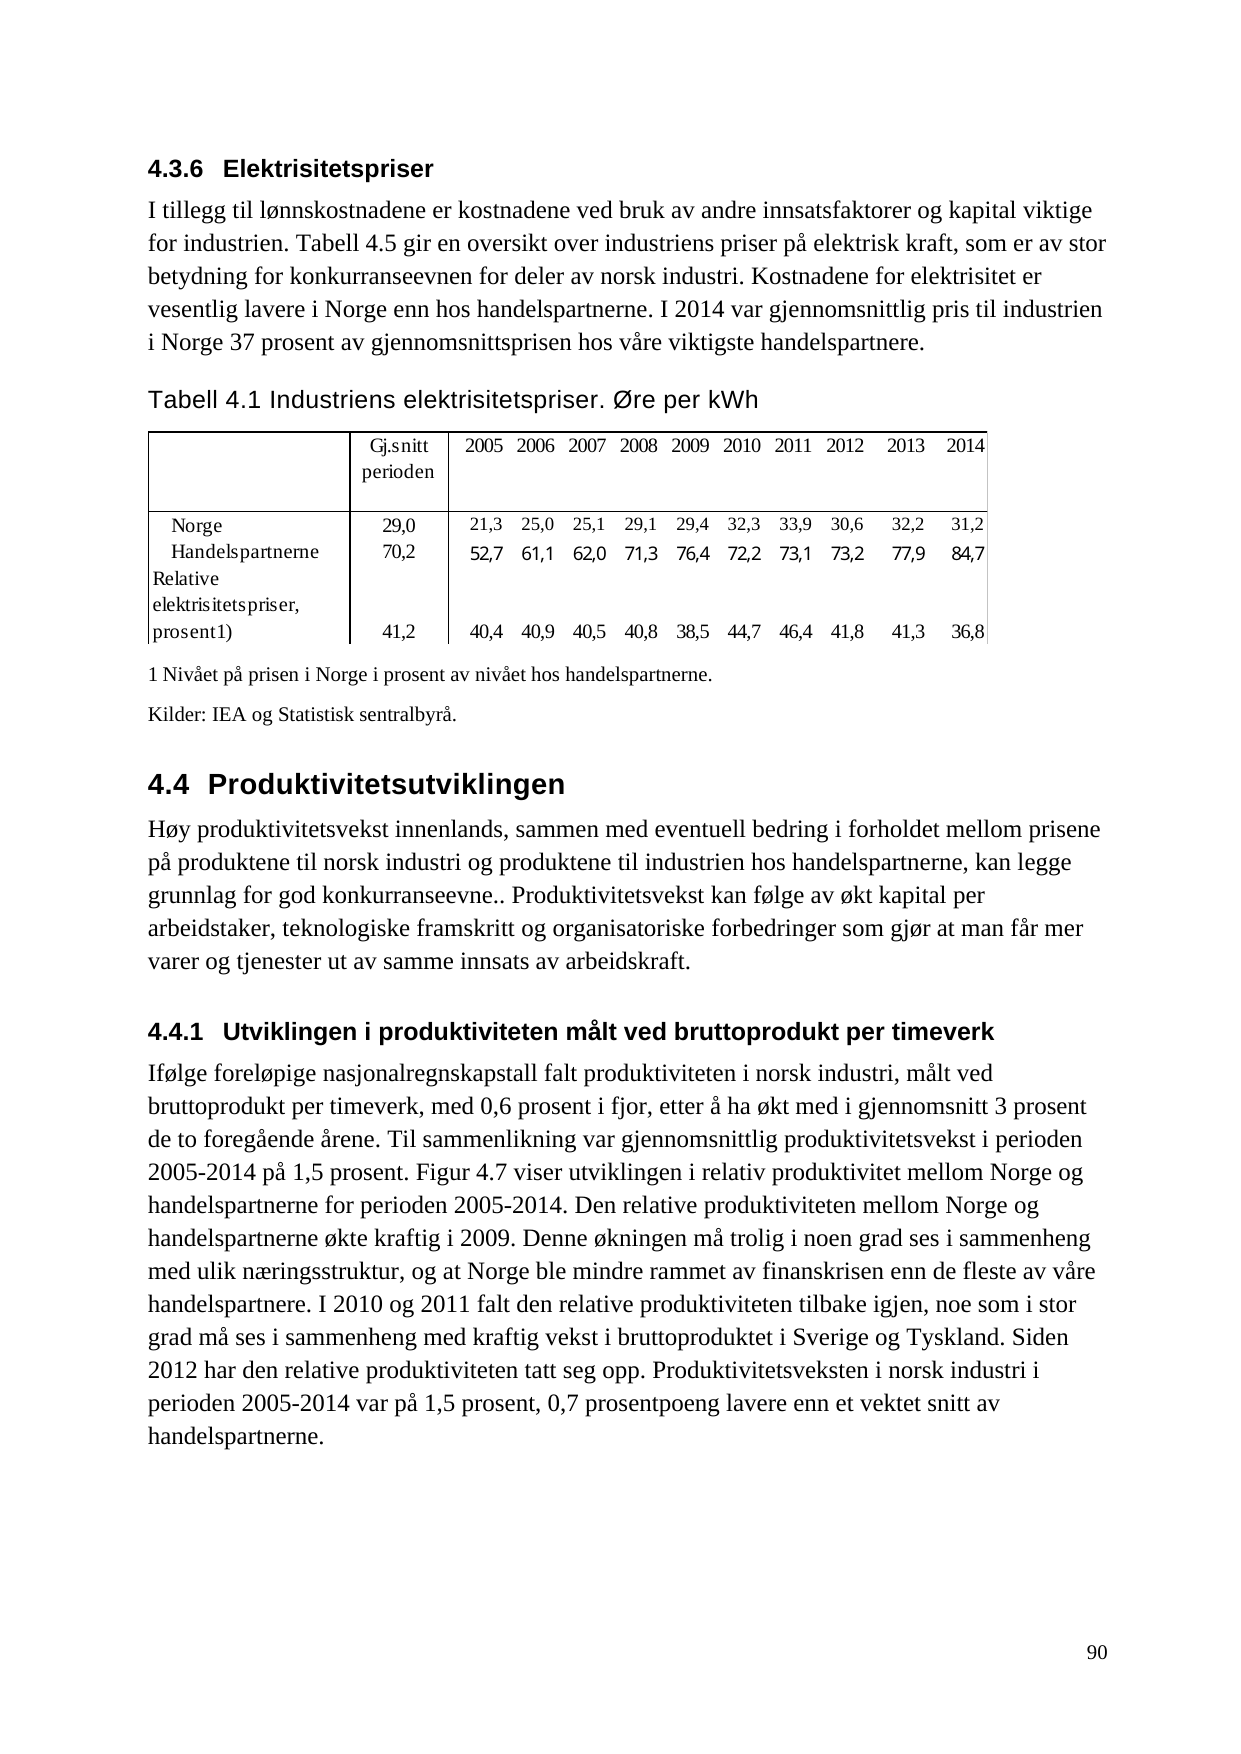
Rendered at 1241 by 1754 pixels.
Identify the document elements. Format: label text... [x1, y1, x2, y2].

text Industriens elektrisitetspriser. Øre per kWh [148, 386, 1107, 414]
list Nivået på prisen i Norge i prosent av nivået hos handelspartnerne. [148, 662, 1107, 686]
text Høy produktivitetsvekst innenlands, sammen med eventuell bedring i forholdet mellom prisene på produktene til norsk industri og produktene til industrien hos handelspartnerne, kan legge grunnlag for god konkurranseevne.. Produktivitetsvekst kan følge av økt kapital per arbeidstaker, teknologiske framskritt og organisatoriske forbedringer som gjør at man får mer varer og tjenester ut av samme innsats av arbeidskraft. [148, 814, 1107, 975]
subtitle Utviklingen i produktiviteten målt ved bruttoprodukt per timeverk [148, 1017, 1107, 1046]
text Kilder: IEA og Statistisk sentralbyrå. [148, 702, 1107, 726]
subtitle Elektrisitetspriser [148, 154, 1107, 183]
text I tillegg til lønnskostnadene er kostnadene ved bruk av andre innsatsfaktorer og kapital viktige for industrien. Tabell 4.5 gir en oversikt over industriens priser på elektrisk kraft, som er av stor betydning for konkurranseevnen for deler av norsk industri. Kostnadene for elektrisitet er vesentlig lavere i Norge enn hos handelspartnerne. I 2014 var gjennomsnittlig pris til industrien i Norge 37 prosent av gjennomsnittsprisen hos våre viktigste handelspartnere. [148, 195, 1107, 356]
subtitle Produktivitetsutviklingen [148, 767, 1107, 801]
text Ifølge foreløpige nasjonalregnskapstall falt produktiviteten i norsk industri, målt ved bruttoprodukt per timeverk, med 0,6 prosent i fjor, etter å ha økt med i gjennomsnitt 3 prosent de to foregående årene. Til sammenlikning var gjennomsnittlig produktivitetsvekst i perioden 2005-2014 på 1,5 prosent. Figur 4.7 viser utviklingen i relativ produktivitet mellom Norge og handelspartnerne for perioden 2005-2014. Den relative produktiviteten mellom Norge og handelspartnerne økte kraftig i 2009. Denne økningen må trolig i noen grad ses i sammenheng med ulik næringsstruktur, og at Norge ble mindre rammet av finanskrisen enn de fleste av våre handelspartnere. I 2010 og 2011 falt den relative produktiviteten tilbake igjen, noe som i stor grad må ses i sammenheng med kraftig vekst i bruttoproduktet i Sverige og Tyskland. Siden 2012 har den relative produktiviteten tatt seg opp. Produktivitetsveksten i norsk industri i perioden 2005-2014 var på 1,5 prosent, 0,7 prosentpoeng lavere enn et vektet snitt av handelspartnerne. [148, 1058, 1107, 1450]
